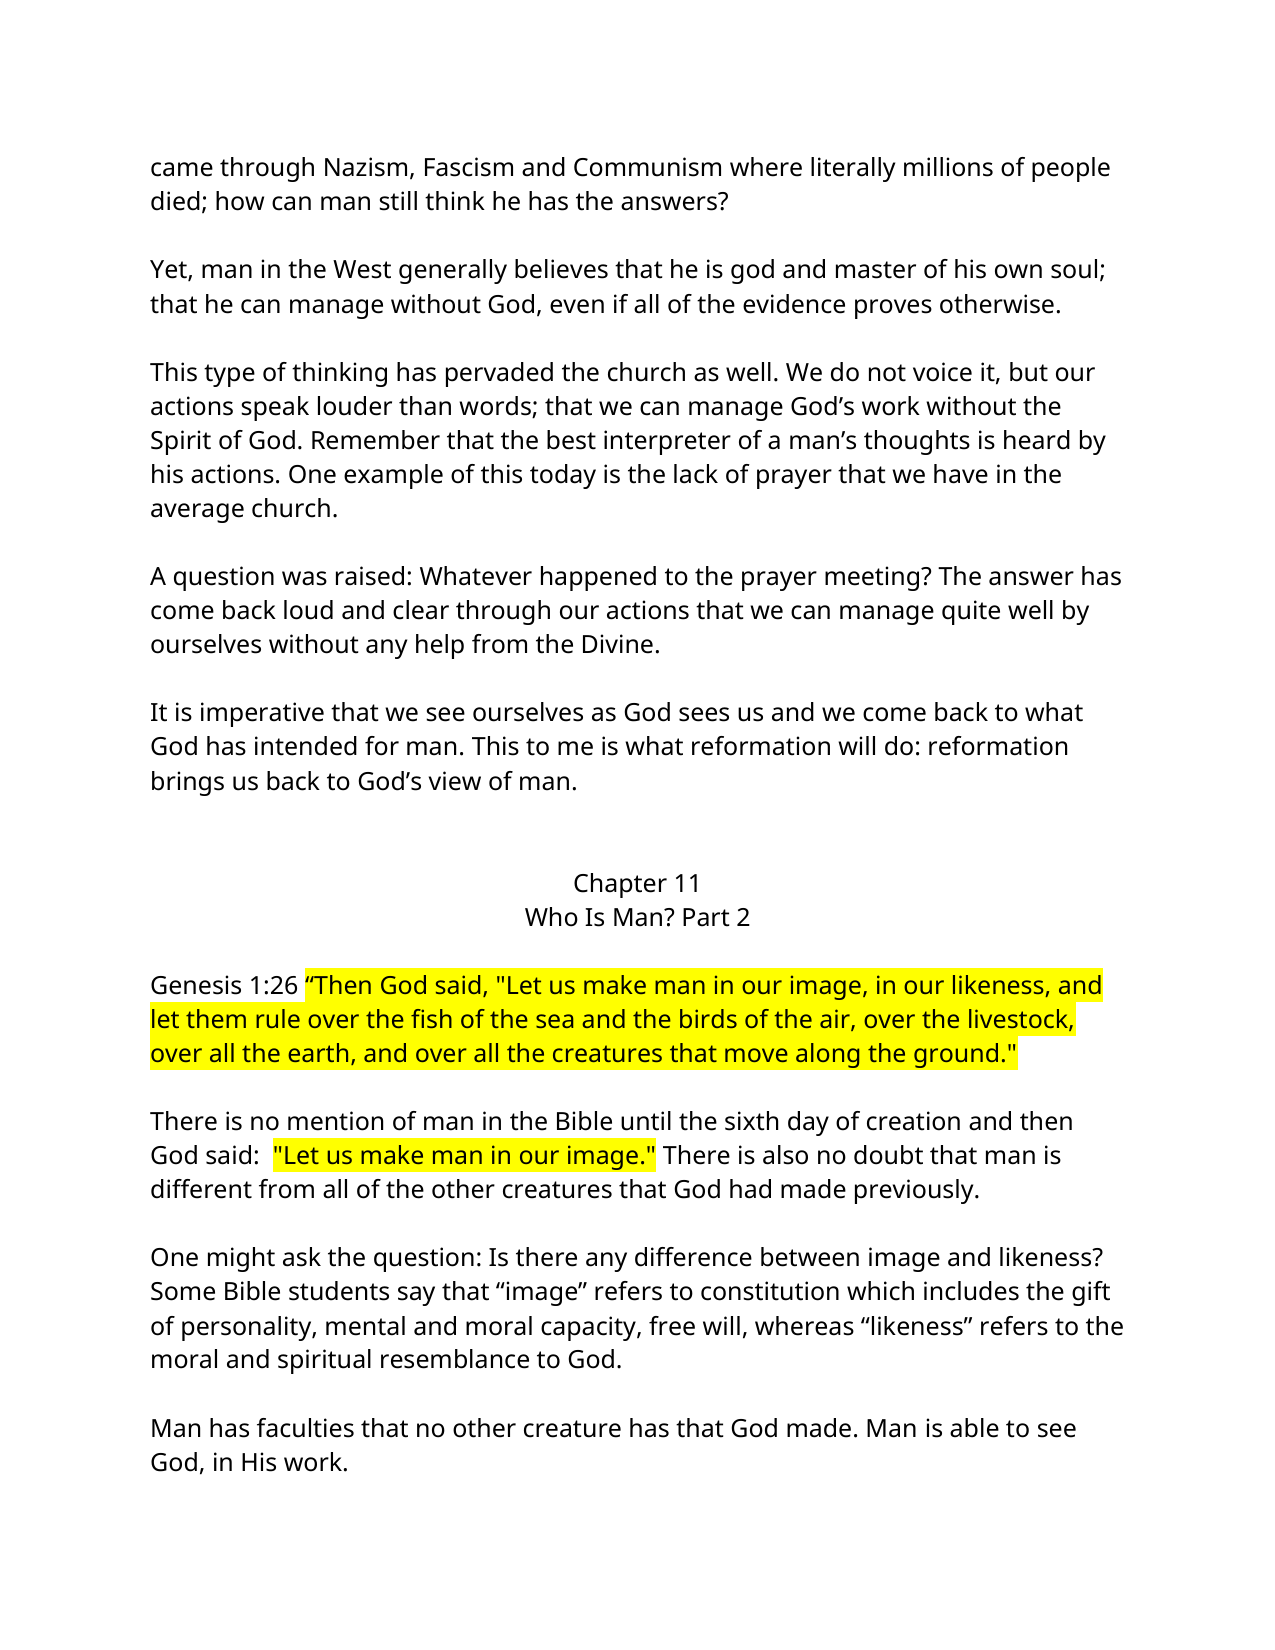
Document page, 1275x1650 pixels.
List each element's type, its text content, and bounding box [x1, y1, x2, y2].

text This type of thinking has pervaded the church as well. We do not voice it, but our actions speak louder than words; that we can manage God’s work without the Spirit of God. Remember that the best interpreter of a man’s thoughts is heard by his actions. One example of this today is the lack of prayer that we have in the average church. [150, 354, 1125, 525]
text Who Is Man? Part 2 [150, 899, 1125, 933]
text A question was raised: Whatever happened to the prayer meeting? The answer has come back loud and clear through our actions that we can manage quite well by ourselves without any help from the Divine. [150, 559, 1125, 661]
text Chapter 11 [150, 865, 1125, 899]
text There is no mention of man in the Bible until the sixth day of creation and then God said: "Let us make man in our image." There is also no doubt that man is different from all of the other creatures that God had made previously. [150, 1104, 1125, 1206]
text Genesis 1:26 “Then God said, "Let us make man in our image, in our likeness, and let them rule over the fish of the sea and the birds of the air, over the livestock, over all the earth, and over all the creatures that move along the ground." [150, 967, 1125, 1070]
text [150, 150, 1125, 218]
text One might ask the question: Is there any difference between image and likeness? Some Bible students say that “image” refers to constitution which includes the gift of personality, mental and moral capacity, free will, whereas “likeness” refers to the moral and spiritual resemblance to God. [150, 1240, 1125, 1376]
text Yet, man in the West generally believes that he is god and master of his own soul; that he can manage without God, even if all of the evidence proves otherwise. [150, 252, 1125, 320]
text It is imperative that we see ourselves as God sees us and we come back to what God has intended for man. This to me is what reformation will do: reformation brings us back to God’s view of man. [150, 695, 1125, 797]
text Man has faculties that no other creature has that God made. Man is able to see God, in His work. [150, 1410, 1125, 1478]
